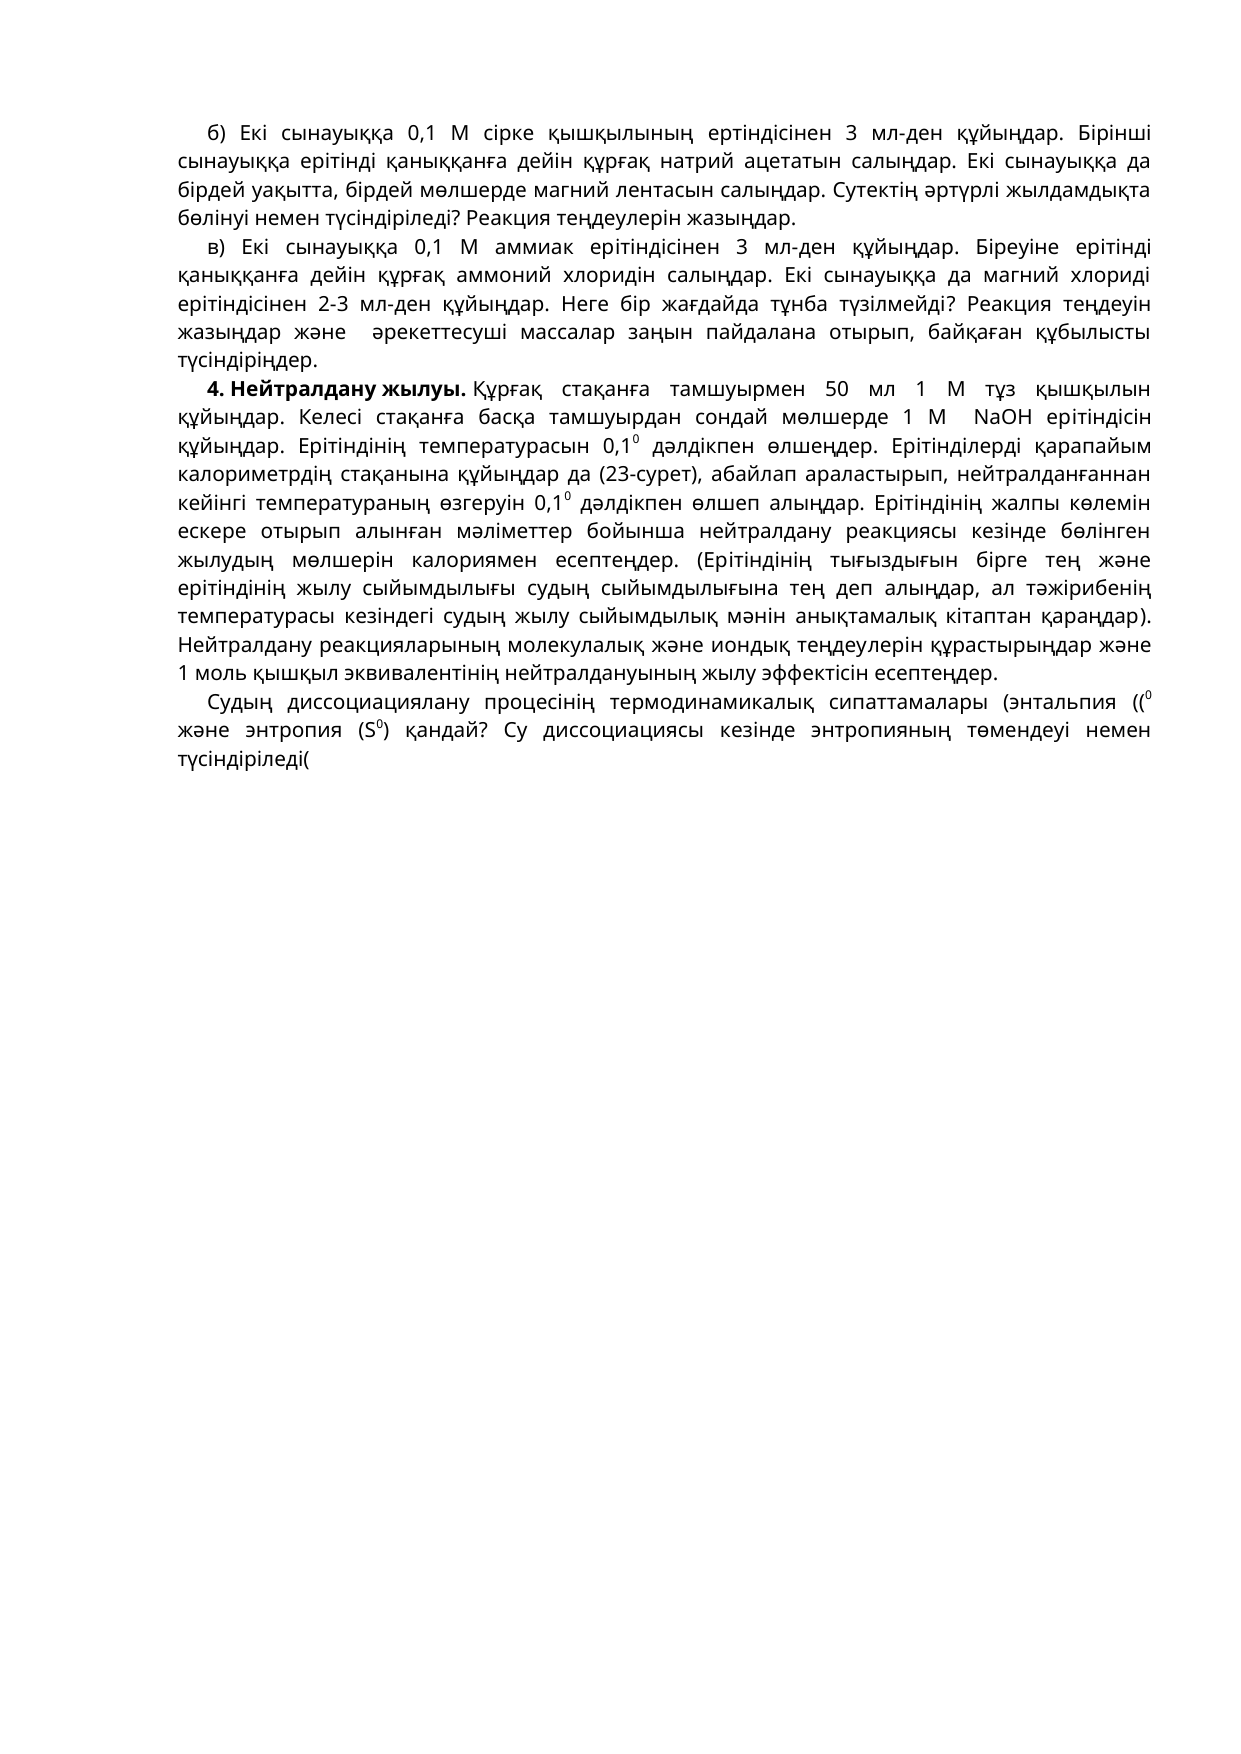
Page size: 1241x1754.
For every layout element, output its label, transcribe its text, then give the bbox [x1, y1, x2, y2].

text б) Екі сынауыққа 0,1 М сірке қышқылының ертіндісінен 3 мл-ден құйыңдар. Бірінші сынауыққа ерітінді қаныққанға дейін құрғақ натрий ацетатын салыңдар. Екі сынауыққа да бірдей уақытта, бірдей мөлшерде магний лентасын салыңдар. Сутектің әртүрлі жылдамдықта бөлінуі немен түсіндіріледі? Реакция теңдеулерін жазыңдар. [177, 118, 1152, 232]
text в) Екі сынауыққа 0,1 М аммиак ерітіндісінен 3 мл-ден құйыңдар. Біреуіне ерітінді қаныққанға дейін құрғақ аммоний хлоридін салыңдар. Екі сынауыққа да магний хлориді ерітіндісінен 2-3 мл-ден құйыңдар. Неге бір жағдайда тұнба түзілмейді? Реакция теңдеуін жазыңдар және әрекеттесуші массалар заңын пайдалана отырып, байқаған құбылысты түсіндіріңдер. [177, 232, 1152, 374]
text Судың диссоциациялану процесінің термодинамикалық сипаттамалары (энтальпия ((0 және энтропия (S0) қандай? Су диссоциациясы кезінде энтропияның төмендеуі немен түсіндіріледі( [177, 687, 1152, 772]
text 4. Нейтралдану жылуы. Құрғақ стақанға тамшуырмен 50 мл 1 М тұз қышқылын құйыңдар. Келесі стақанға басқа тамшуырдан сондай мөлшерде 1 М NaOH ерітіндісін құйыңдар. Ерітіндінің температурасын 0,10 дәлдікпен өлшеңдер. Ерітінділерді қарапайым калориметрдің стақанына құйыңдар да (23-сурет), абайлап араластырып, нейтралданғаннан кейінгі температураның өзгеруін 0,10 дәлдікпен өлшеп алыңдар. Ерітіндінің жалпы көлемін ескере отырып алынған мәліметтер бойынша нейтралдану реакциясы кезінде бөлінген жылудың мөлшерін калориямен есептеңдер. (Ерітіндінің тығыздығын бірге тең және ерітіндінің жылу сыйымдылығы судың сыйымдылығына тең деп алыңдар, ал тәжірибенің температурасы кезіндегі судың жылу сыйымдылық мәнін анықтамалық кітаптан қараңдар). Нейтралдану реакцияларының молекулалық және иондық теңдеулерін құрастырыңдар және 1 моль қышқыл эквивалентінің нейтралдануының жылу эффектісін есептеңдер. [177, 374, 1152, 687]
